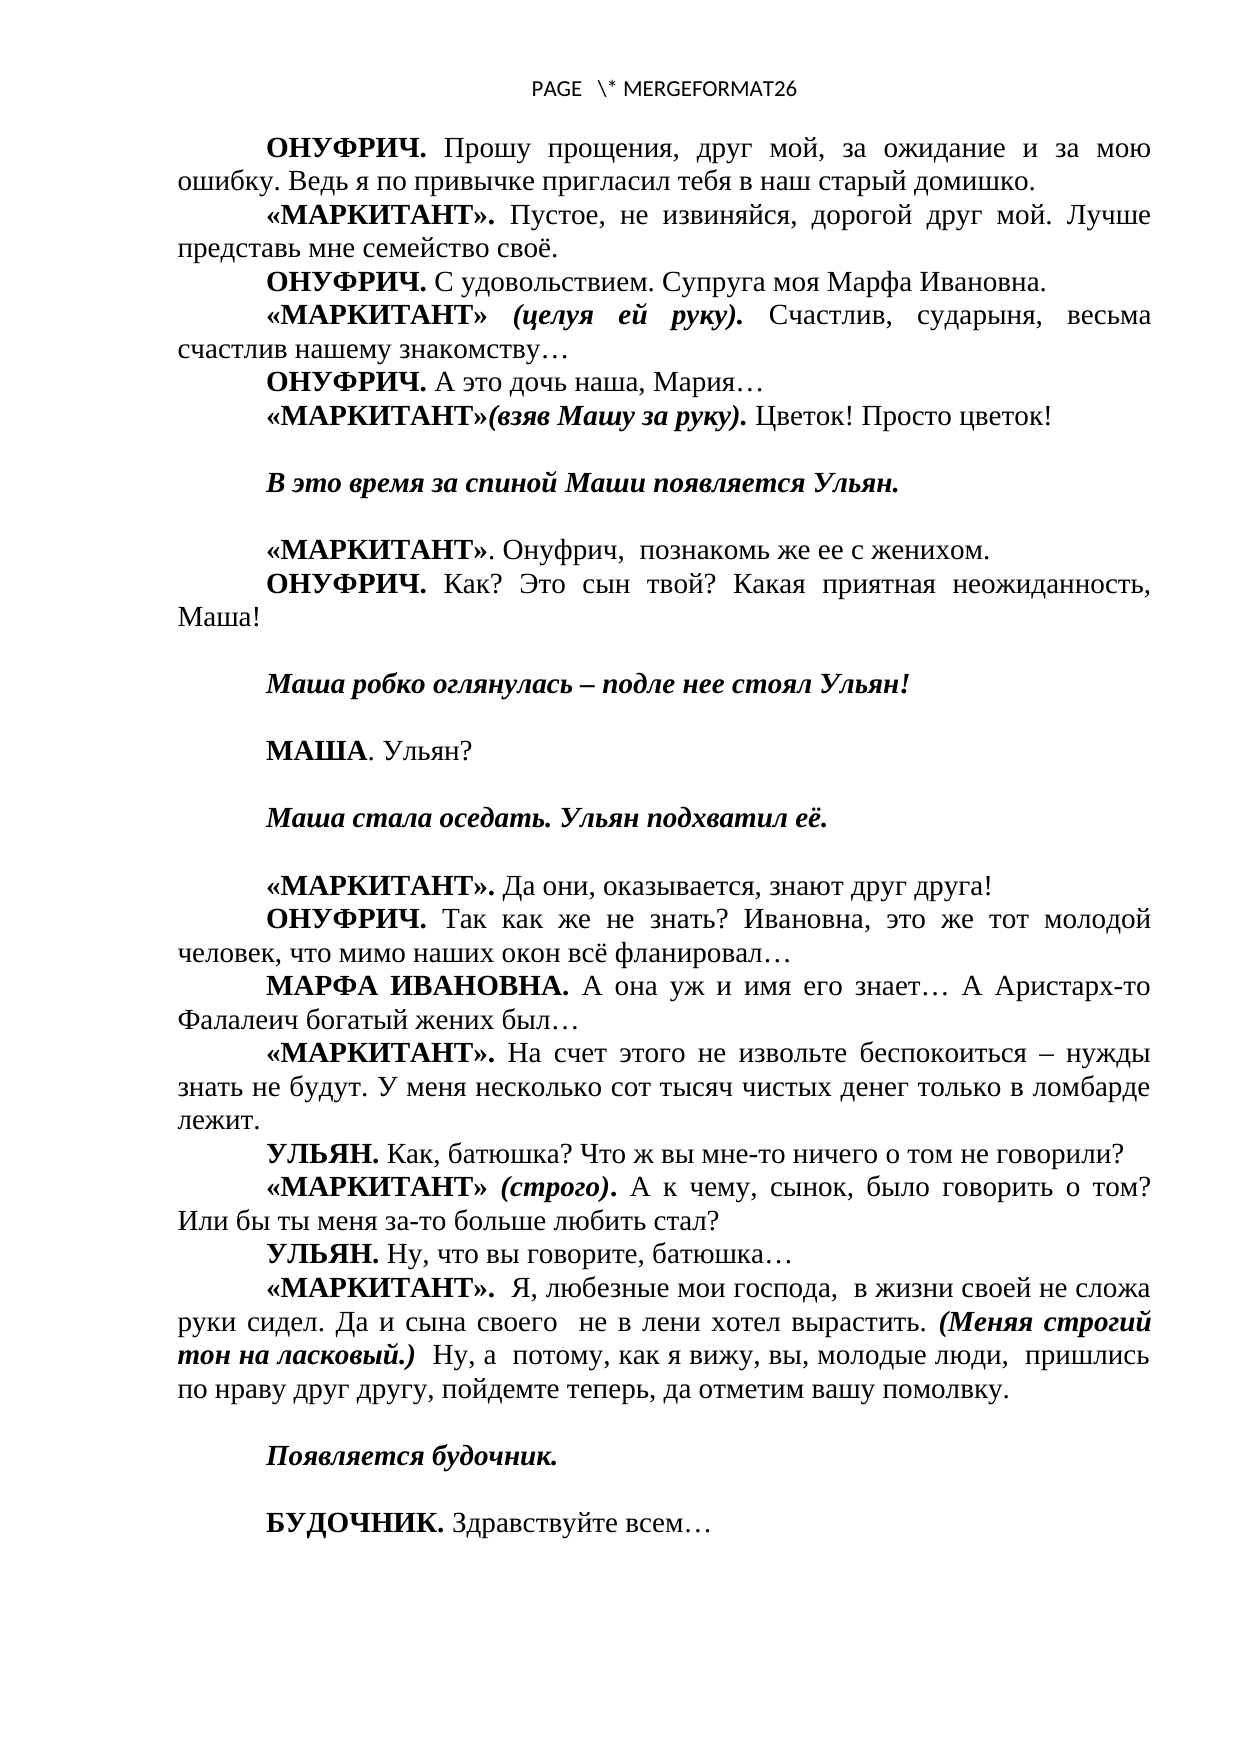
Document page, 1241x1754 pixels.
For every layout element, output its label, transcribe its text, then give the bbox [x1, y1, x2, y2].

text УЛЬЯН. Как, батюшка? Что ж вы мне-то ничего о том не говорили? [177, 1136, 1152, 1169]
text ОНУФРИЧ. А это дочь наша, Мария… [177, 364, 1152, 398]
text БУДОЧНИК. Здравствуйте всем… [177, 1505, 1152, 1538]
text МАРФА ИВАНОВНА. А она уж и имя его знает… А Аристарх-то Фалалеич богатый жених был… [177, 968, 1152, 1035]
text «МАРКИТАНТ» (строго). А к чему, сынок, было говорить о том? Или бы ты меня за-то больше любить стал? [177, 1169, 1152, 1237]
text «МАРКИТАНТ». Да они, оказывается, знают друг друга! [177, 868, 1152, 901]
text «МАРКИТАНТ». На счет этого не извольте беспокоиться – нужды знать не будут. У меня несколько сот тысяч чистых денег только в ломбарде лежит. [177, 1035, 1152, 1136]
text ОНУФРИЧ. Так как же не знать? Ивановна, это же тот молодой человек, что мимо наших окон всё фланировал… [177, 901, 1152, 968]
text Маша стала оседать. Ульян подхватил её. [177, 801, 1152, 834]
text Появляется будочник. [177, 1438, 1152, 1471]
text МАША. Ульян? [177, 733, 1152, 767]
text «МАРКИТАНТ». Я, любезные мои господа, в жизни своей не сложа руки сидел. Да и сына своего не в лени хотел вырастить. (Меняя строгий тон на ласковый.) Ну, а потому, как я вижу, вы, молодые люди, пришлись по нраву друг другу, пойдемте теперь, да отметим вашу помолвку. [177, 1270, 1152, 1404]
text Маша робко оглянулась – подле нее стоял Ульян! [177, 666, 1152, 700]
text «МАРКИТАНТ»(взяв Машу за руку). Цветок! Просто цветок! [177, 398, 1152, 432]
text В это время за спиной Маши появляется Ульян. [177, 465, 1152, 499]
text «МАРКИТАНТ» (целуя ей руку). Счастлив, сударыня, весьма счастлив нашему знакомству… [177, 297, 1152, 364]
text ОНУФРИЧ. Как? Это сын твой? Какая приятная неожиданность, Маша! [177, 566, 1152, 633]
text УЛЬЯН. Ну, что вы говорите, батюшка… [177, 1237, 1152, 1270]
text ОНУФРИЧ. С удовольствием. Супруга моя Марфа Ивановна. [177, 264, 1152, 297]
text «МАРКИТАНТ». Пустое, не извиняйся, дорогой друг мой. Лучше представь мне семейство своё. [177, 197, 1152, 264]
text «МАРКИТАНТ». Онуфрич, познакомь же ее с женихом. [177, 532, 1152, 566]
text ОНУФРИЧ. Прошу прощения, друг мой, за ожидание и за мою ошибку. Ведь я по привычке пригласил тебя в наш старый домишко. [177, 130, 1152, 197]
